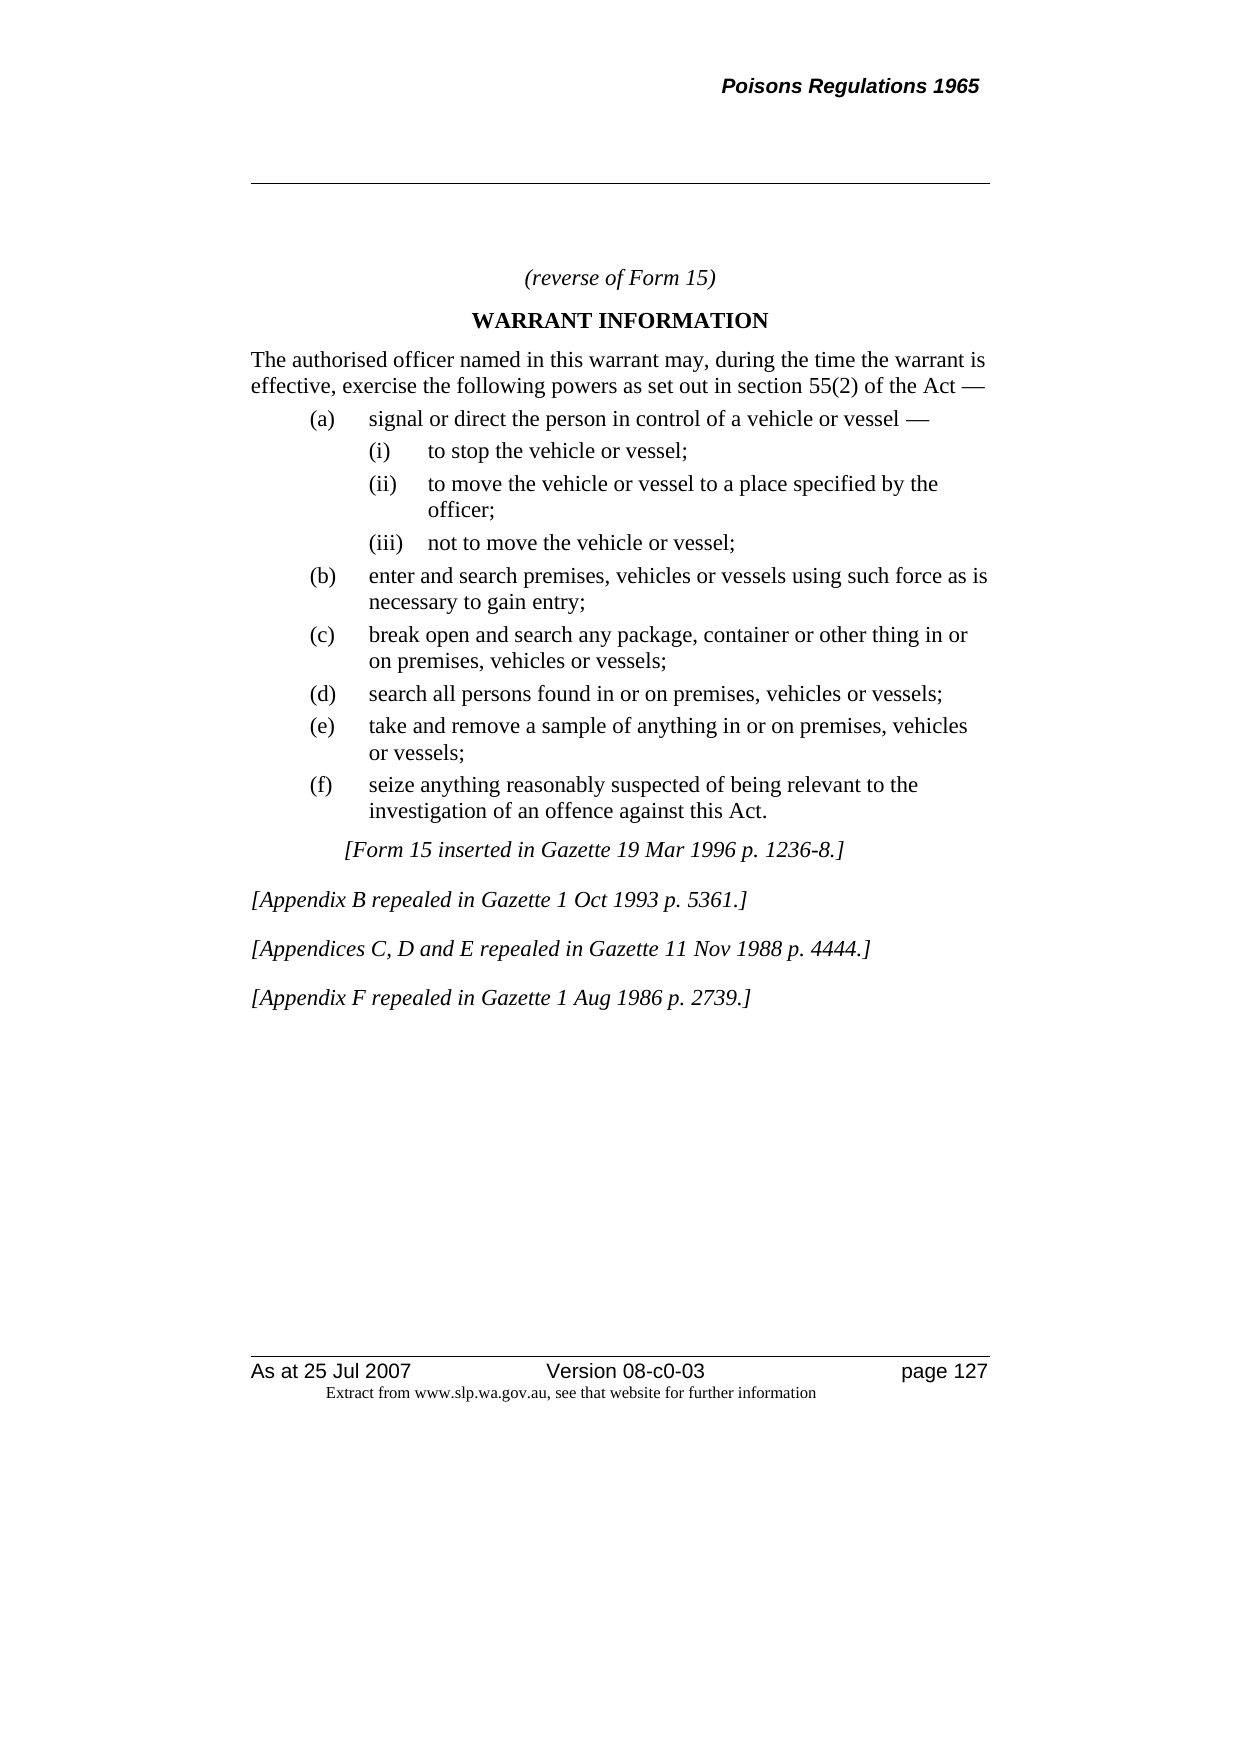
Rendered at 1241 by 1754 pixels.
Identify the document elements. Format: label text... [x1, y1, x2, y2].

text (iii) not to move the vehicle or vessel; [251, 529, 990, 556]
text (f) seize anything reasonably suspected of being relevant to the investigation of an offence against this Act. [251, 771, 990, 824]
text (ii) to move the vehicle or vessel to a place specified by the officer; [251, 470, 990, 523]
text (e) take and remove a sample of anything in or on premises, vehicles or vessels; [251, 712, 990, 765]
subtitle WARRANT INFORMATION [251, 307, 990, 333]
text (i) to stop the vehicle or vessel; [251, 438, 990, 464]
text [Appendix B repealed in Gazette 1 Oct 1993 p. 5361.] [251, 886, 990, 912]
text (d) search all persons found in or on premises, vehicles or vessels; [251, 680, 990, 706]
text [Appendix F repealed in Gazette 1 Aug 1986 p. 2739.] [251, 984, 990, 1011]
subtitle (reverse of Form 15) [251, 264, 990, 291]
text The authorised officer named in this warrant may, during the time the warrant is effective, exercise the following powers as set out in section 55(2) of the Act — [251, 346, 990, 399]
text [Form 15 inserted in Gazette 19 Mar 1996 p. 1236-8.] [280, 836, 990, 863]
text (a) signal or direct the person in control of a vehicle or vessel — [251, 405, 990, 431]
text (c) break open and search any package, container or other thing in or on premises, vehicles or vessels; [251, 621, 990, 673]
text [Appendices C, D and E repealed in Gazette 11 Nov 1988 p. 4444.] [251, 935, 990, 961]
text (b) enter and search premises, vehicles or vessels using such force as is necessary to gain entry; [251, 562, 990, 614]
